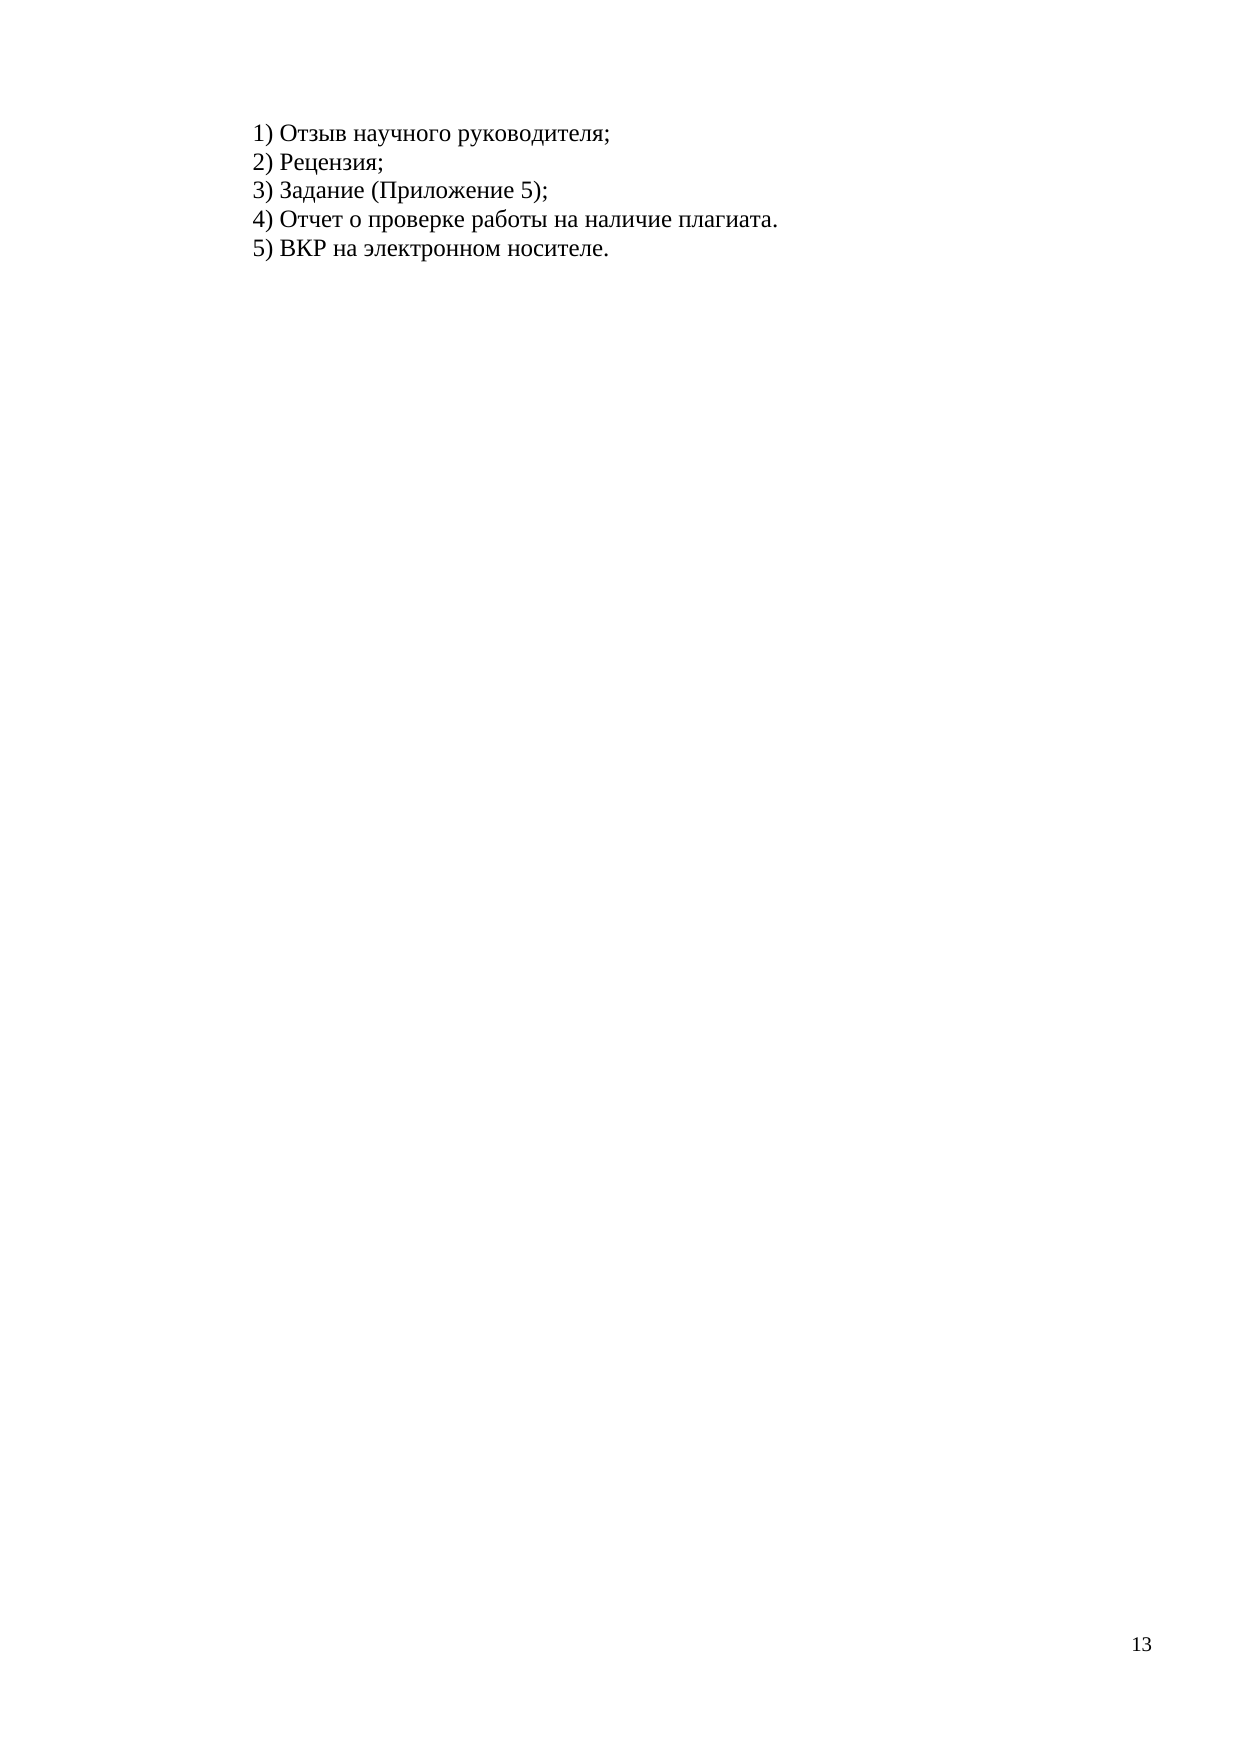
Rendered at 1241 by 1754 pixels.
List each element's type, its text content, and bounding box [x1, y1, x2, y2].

text 2) Рецензия; [252, 147, 1152, 176]
text 3) Задание (Приложение 5); [252, 176, 1152, 204]
text 5) ВКР на электронном носителе. [252, 233, 1152, 262]
text 4) Отчет о проверке работы на наличие плагиата. [252, 204, 1152, 233]
text 1) Отзыв научного руководителя; [252, 118, 1152, 147]
